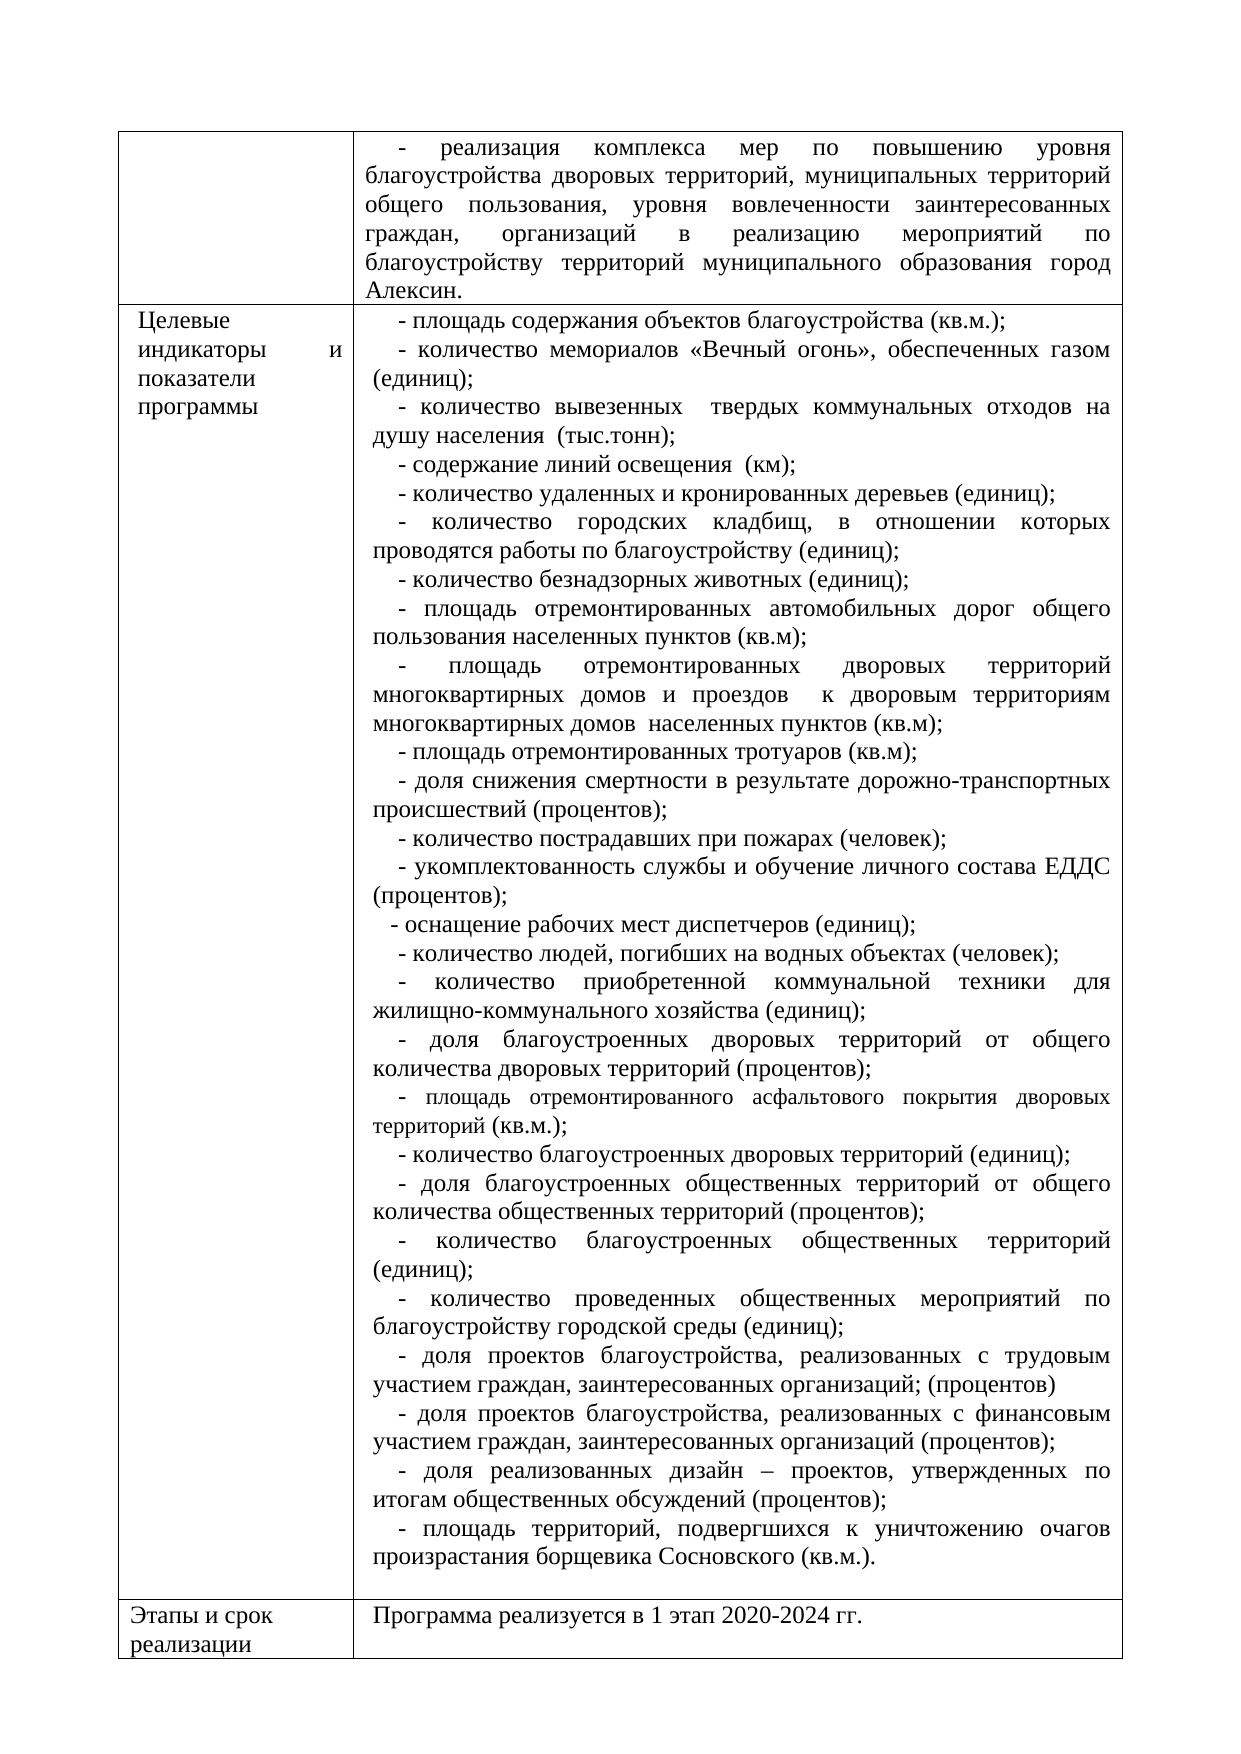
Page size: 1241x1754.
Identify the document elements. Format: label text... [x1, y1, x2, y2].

table_cell - площадь содержания объектов благоустройства (кв.м.); - количество мемориалов «Вечный огонь», обеспеченных газом (единиц); - количество вывезенных твердых коммунальных отходов на душу населения (тыс.тонн); - содержание линий освещения (км); - количество удаленных и кронированных деревьев (единиц); - количество городских кладбищ, в отношении которых проводятся работы по благоустройству (единиц); - количество безнадзорных животных (единиц); - площадь отремонтированных автомобильных дорог общего пользования населенных пунктов (кв.м); - площадь отремонтированных дворовых территорий многоквартирных домов и проездов к дворовым территориям многоквартирных домов населенных пунктов (кв.м); - площадь отремонтированных тротуаров (кв.м); - доля снижения смертности в результате дорожно-транспортных происшествий (процентов); - количество пострадавших при пожарах (человек); - укомплектованность службы и обучение личного состава ЕДДС (процентов); - оснащение рабочих мест диспетчеров (единиц); - количество людей, погибших на водных объектах (человек); - количество приобретенной коммунальной техники для жилищно-коммунального хозяйства (единиц); - доля благоустроенных дворовых территорий от общего количества дворовых территорий (процентов); - площадь отремонтированного асфальтового покрытия дворовых территорий (кв.м.); - количество благоустроенных дворовых территорий (единиц); - доля благоустроенных общественных территорий от общего количества общественных территорий (процентов); - количество благоустроенных общественных территорий (единиц); - количество проведенных общественных мероприятий по благоустройству городской среды (единиц); - доля проектов благоустройства, реализованных с трудовым участием граждан, заинтересованных организаций; (процентов) - доля проектов благоустройства, реализованных с финансовым участием граждан, заинтересованных организаций (процентов); - доля реализованных дизайн – проектов, утвержденных по итогам общественных обсуждений (процентов); - площадь территорий, подвергшихся к уничтожению очагов произрастания борщевика Сосновского (кв.м.). [354, 305, 1122, 1599]
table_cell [354, 132, 1122, 304]
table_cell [354, 1600, 1122, 1657]
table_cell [119, 1600, 353, 1657]
table_cell Целевые индикаторы и показатели программы [119, 305, 353, 1599]
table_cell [119, 132, 353, 304]
